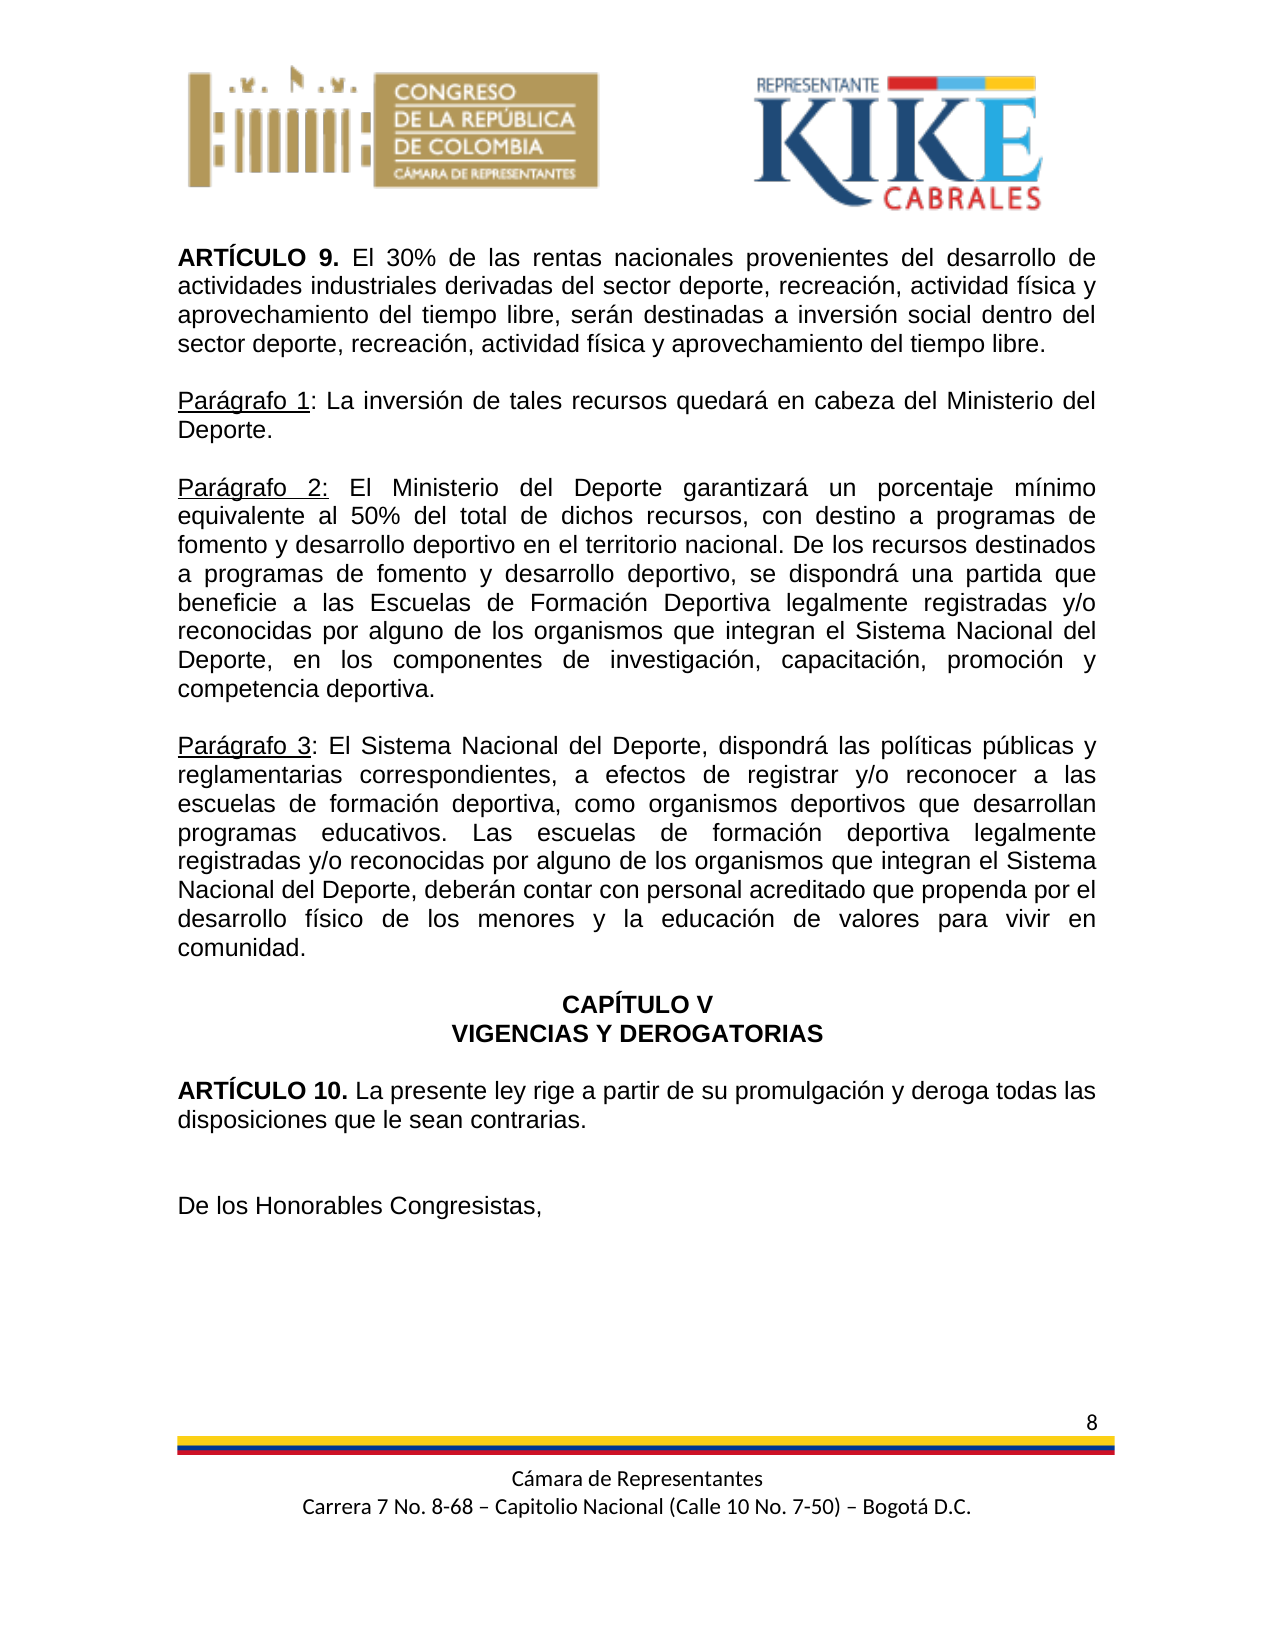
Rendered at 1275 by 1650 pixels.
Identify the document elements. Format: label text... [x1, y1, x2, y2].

picture [86, 26, 1189, 227]
text Parágrafo 1: La inversión de tales recursos quedará en cabeza del Ministerio del Deporte. [177, 386, 1098, 444]
picture [177, 1436, 1115, 1455]
text ARTÍCULO 10. La presente ley rige a partir de su promulgación y deroga todas las disposiciones que le sean contrarias. [177, 1076, 1098, 1134]
text VIGENCIAS Y DEROGATORIAS [177, 1019, 1098, 1048]
text CAPÍTULO V [177, 990, 1098, 1019]
text Parágrafo 2: El Ministerio del Deporte garantizará un porcentaje mínimo equivalente al 50% del total de dichos recursos, con destino a programas de fomento y desarrollo deportivo en el territorio nacional. De los recursos destinados a programas de fomento y desarrollo deportivo, se dispondrá una partida que beneficie a las Escuelas de Formación Deportiva legalmente registradas y/o reconocidas por alguno de los organismos que integran el Sistema Nacional del Deporte, en los componentes de investigación, capacitación, promoción y competencia deportiva. [177, 473, 1098, 703]
text Parágrafo 3: El Sistema Nacional del Deporte, dispondrá las políticas públicas y reglamentarias correspondientes, a efectos de registrar y/o reconocer a las escuelas de formación deportiva, como organismos deportivos que desarrollan programas educativos. Las escuelas de formación deportiva legalmente registradas y/o reconocidas por alguno de los organismos que integran el Sistema Nacional del Deporte, deberán contar con personal acreditado que propenda por el desarrollo físico de los menores y la educación de valores para vivir en comunidad. [177, 731, 1098, 961]
text ARTÍCULO 9. El 30% de las rentas nacionales provenientes del desarrollo de actividades industriales derivadas del sector deporte, recreación, actividad física y aprovechamiento del tiempo libre, serán destinadas a inversión social dentro del sector deporte, recreación, actividad física y aprovechamiento del tiempo libre. [177, 243, 1098, 358]
text De los Honorables Congresistas, [177, 1191, 1098, 1220]
